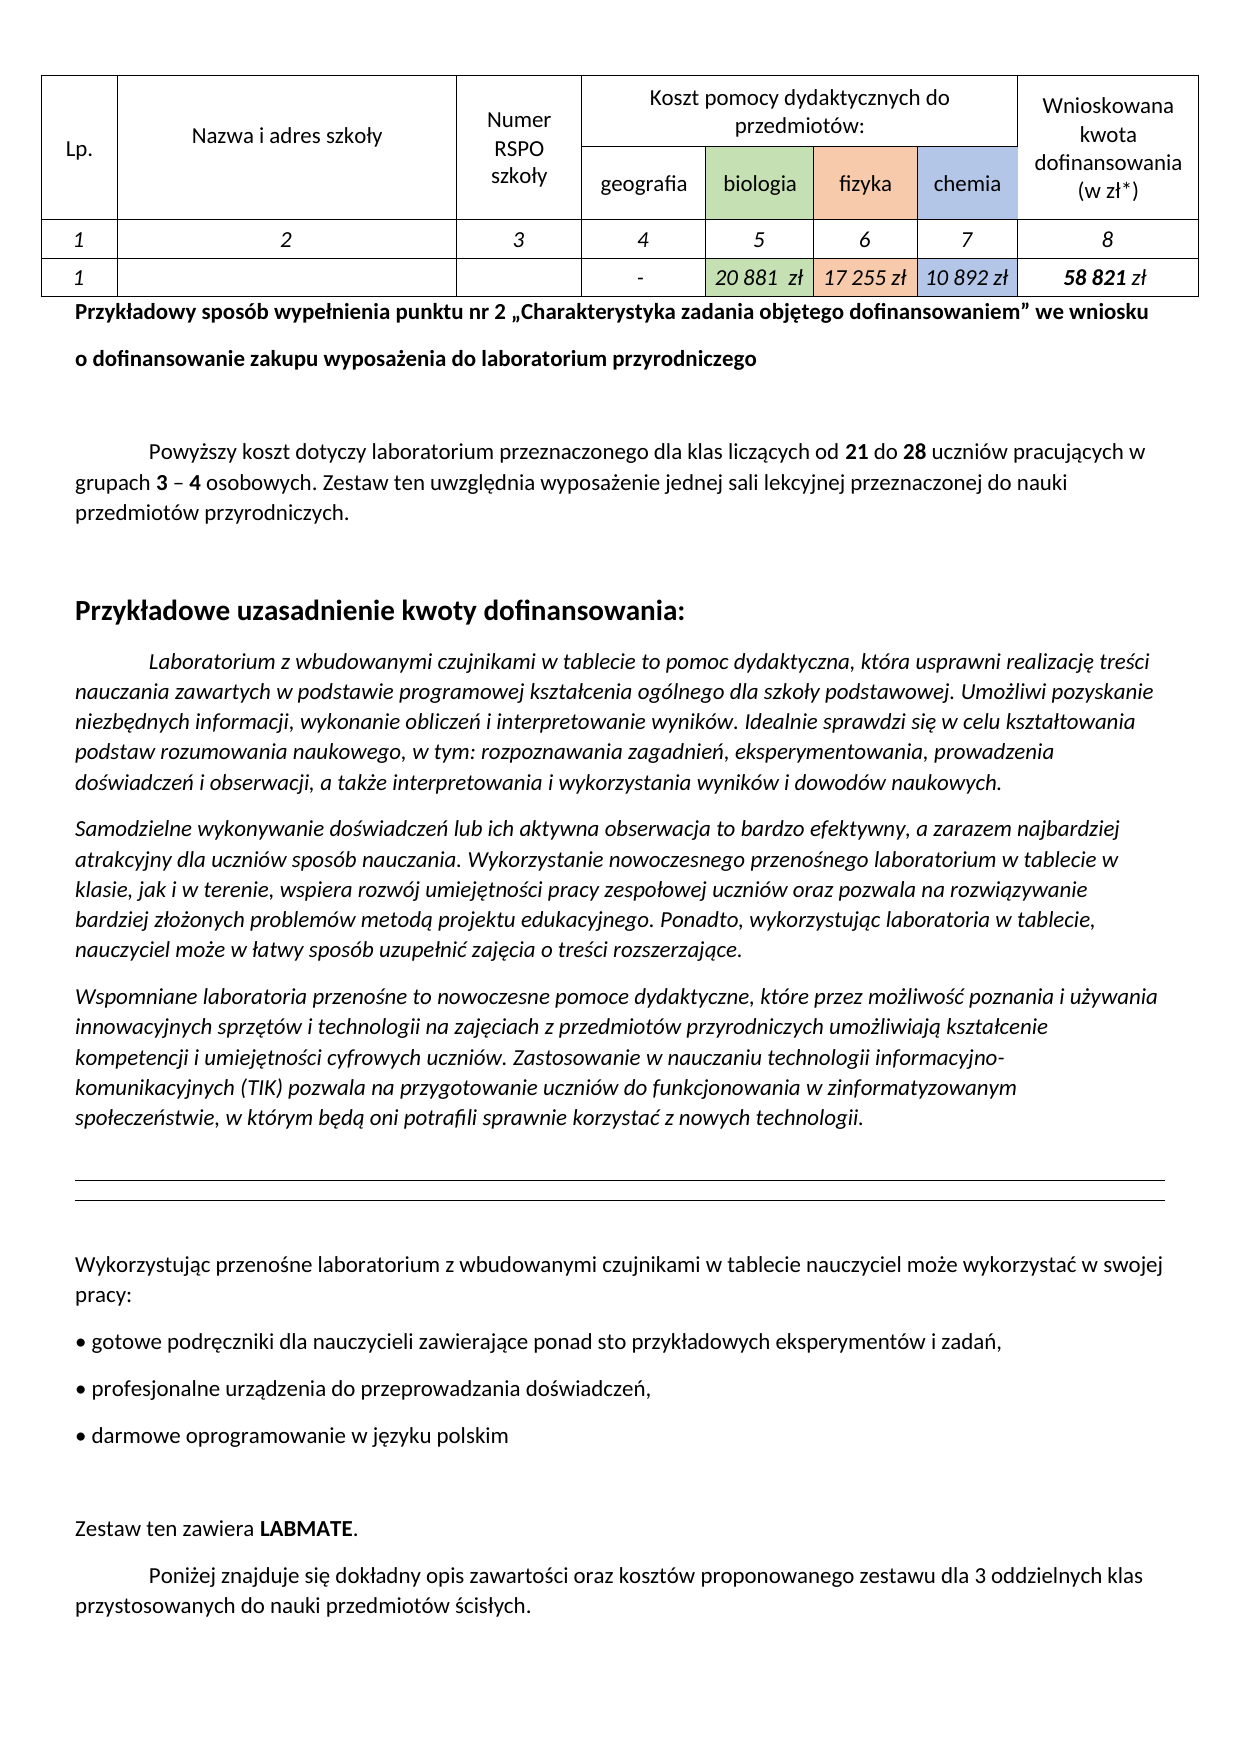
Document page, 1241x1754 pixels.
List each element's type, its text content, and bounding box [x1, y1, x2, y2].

table_header Numer RSPO szkoły [457, 76, 581, 219]
table_cell - [582, 259, 705, 296]
table_cell 7 [918, 220, 1017, 258]
text Przykładowy sposób wypełnienia punktu nr 2 „Charakterystyka zadania objętego dofinansowaniem” we wniosku [75, 297, 1165, 325]
table_cell 3 [457, 220, 581, 258]
table_cell 4 [582, 220, 705, 258]
table_cell 1 [42, 259, 117, 296]
table_cell biologia [706, 147, 813, 219]
text Wykorzystując przenośne laboratorium z wbudowanymi czujnikami w tablecie nauczyciel może wykorzystać w swojej pracy: [75, 1250, 1165, 1308]
table_cell [457, 259, 581, 296]
text Powyższy koszt dotyczy laboratorium przeznaczonego dla klas liczących od 21 do 28 uczniów pracujących w grupach 3 – 4 osobowych. Zestaw ten uwzględnia wyposażenie jednej sali lekcyjnej przeznaczonej do nauki przedmiotów przyrodniczych. [75, 437, 1165, 526]
table_header Wnioskowana kwota dofinansowania (w zł*) [1018, 76, 1198, 219]
table_cell fizyka [814, 147, 917, 219]
text • darmowe oprogramowanie w języku polskim [75, 1421, 1165, 1449]
text • profesjonalne urządzenia do przeprowadzania doświadczeń, [75, 1374, 1165, 1402]
table_cell 6 [814, 220, 917, 258]
table_cell 1 [42, 220, 117, 258]
text Laboratorium z wbudowanymi czujnikami w tablecie to pomoc dydaktyczna, która usprawni realizację treści nauczania zawartych w podstawie programowej kształcenia ogólnego dla szkoły podstawowej. Umożliwi pozyskanie niezbędnych informacji, wykonanie obliczeń i interpretowanie wyników. Idealnie sprawdzi się w celu kształtowania podstaw rozumowania naukowego, w tym: rozpoznawania zagadnień, eksperymentowania, prowadzenia doświadczeń i obserwacji, a także interpretowania i wykorzystania wyników i dowodów naukowych. [75, 647, 1165, 796]
table_cell 58 821 zł [1018, 259, 1198, 296]
text Poniżej znajduje się dokładny opis zawartości oraz kosztów proponowanego zestawu dla 3 oddzielnych klas przystosowanych do nauki przedmiotów ścisłych. [75, 1561, 1165, 1619]
table_cell 17 255 zł [814, 259, 917, 296]
table_cell geografia [582, 147, 705, 219]
text Samodzielne wykonywanie doświadczeń lub ich aktywna obserwacja to bardzo efektywny, a zarazem najbardziej atrakcyjny dla uczniów sposób nauczania. Wykorzystanie nowoczesnego przenośnego laboratorium w tablecie w klasie, jak i w terenie, wspiera rozwój umiejętności pracy zespołowej uczniów oraz pozwala na rozwiązywanie bardziej złożonych problemów metodą projektu edukacyjnego. Ponadto, wykorzystując laboratoria w tablecie, nauczyciel może w łatwy sposób uzupełnić zajęcia o treści rozszerzające. [75, 814, 1165, 963]
table_header Koszt pomocy dydaktycznych do przedmiotów: [582, 76, 1017, 146]
table_cell [118, 259, 456, 296]
text Wspomniane laboratoria przenośne to nowoczesne pomoce dydaktyczne, które przez możliwość poznania i używania innowacyjnych sprzętów i technologii na zajęciach z przedmiotów przyrodniczych umożliwiają kształcenie kompetencji i umiejętności cyfrowych uczniów. Zastosowanie w nauczaniu technologii informacyjno-komunikacyjnych (TIK) pozwala na przygotowanie uczniów do funkcjonowania w zinformatyzowanym społeczeństwie, w którym będą oni potrafili sprawnie korzystać z nowych technologii. [75, 982, 1165, 1131]
table_cell 20 881 zł [706, 259, 813, 296]
text • gotowe podręczniki dla nauczycieli zawierające ponad sto przykładowych eksperymentów i zadań, [75, 1327, 1165, 1355]
table_header Lp. [42, 76, 117, 219]
table_cell chemia [918, 147, 1018, 219]
table_cell 8 [1018, 220, 1198, 258]
text o dofinansowanie zakupu wyposażenia do laboratorium przyrodniczego [75, 344, 1165, 372]
table_header Nazwa i adres szkoły [118, 76, 456, 219]
text Zestaw ten zawiera LABMATE. [75, 1514, 1165, 1542]
table_cell 5 [706, 220, 813, 258]
text Przykładowe uzasadnienie kwoty dofinansowania: [75, 592, 1165, 627]
table_cell 10 892 zł [918, 259, 1017, 296]
table_cell 2 [118, 220, 456, 258]
